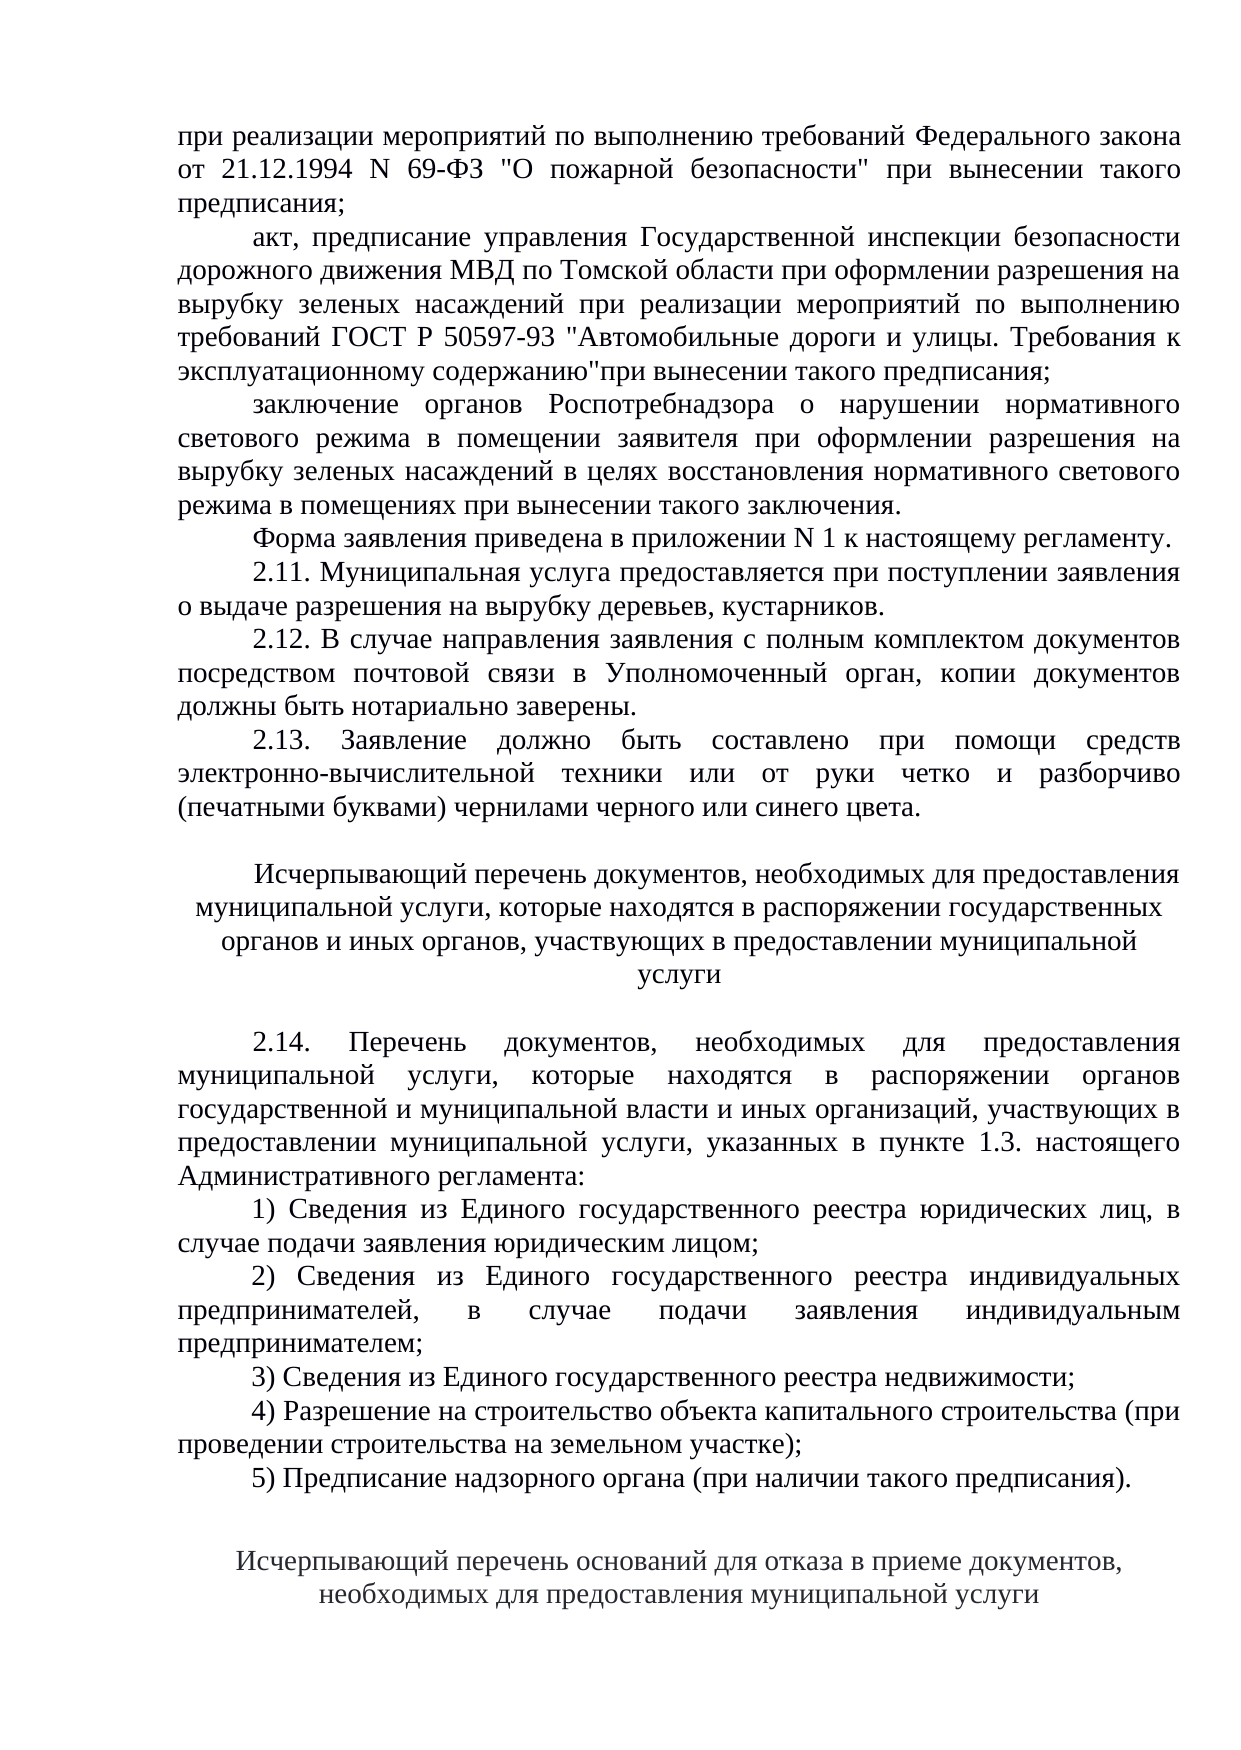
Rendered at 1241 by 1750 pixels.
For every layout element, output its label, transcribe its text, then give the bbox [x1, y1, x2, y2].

text 1) Сведения из Единого государственного реестра юридических лиц, в случае подачи заявления юридическим лицом; [177, 1191, 1181, 1258]
text 3) Сведения из Единого государственного реестра недвижимости; [177, 1359, 1181, 1393]
text 5) Предписание надзорного органа (при наличии такого предписания). [177, 1460, 1181, 1493]
text 4) Разрешение на строительство объекта капитального строительства (при проведении строительства на земельном участке); [177, 1393, 1181, 1460]
text Форма заявления приведена в приложении N 1 к настоящему регламенту. [177, 521, 1181, 554]
text 2.14. Перечень документов, необходимых для предоставления муниципальной услуги, которые находятся в распоряжении органов государственной и муниципальной власти и иных организаций, участвующих в предоставлении муниципальной услуги, указанных в пункте 1.3. настоящего Административного регламента: [177, 1024, 1181, 1191]
text заключение органов Роспотребнадзора о нарушении нормативного светового режима в помещении заявителя при оформлении разрешения на вырубку зеленых насаждений в целях восстановления нормативного светового режима в помещениях при вынесении такого заключения. [177, 386, 1181, 521]
text 2.12. В случае направления заявления с полным комплектом документов посредством почтовой связи в Уполномоченный орган, копии документов должны быть нотариально заверены. [177, 621, 1181, 722]
text 2) Сведения из Единого государственного реестра индивидуальных предпринимателей, в случае подачи заявления индивидуальным предпринимателем; [177, 1258, 1181, 1359]
text Исчерпывающий перечень документов, необходимых для предоставления муниципальной услуги, которые находятся в распоряжении государственных органов и иных органов, участвующих в предоставлении муниципальной услуги [177, 856, 1181, 990]
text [177, 118, 1181, 219]
text акт, предписание управления Государственной инспекции безопасности дорожного движения МВД по Томской области при оформлении разрешения на вырубку зеленых насаждений при реализации мероприятий по выполнению требований ГОСТ Р 50597-93 "Автомобильные дороги и улицы. Требования к эксплуатационному содержанию"при вынесении такого предписания; [177, 219, 1181, 386]
subtitle Исчерпывающий перечень оснований для отказа в приеме документов, необходимых для предоставления муниципальной услуги [177, 1543, 1181, 1610]
text 2.13. Заявление должно быть составлено при помощи средств электронно-вычислительной техники или от руки четко и разборчиво (печатными буквами) чернилами черного или синего цвета. [177, 722, 1181, 822]
text 2.11. Муниципальная услуга предоставляется при поступлении заявления о выдаче разрешения на вырубку деревьев, кустарников. [177, 554, 1181, 621]
